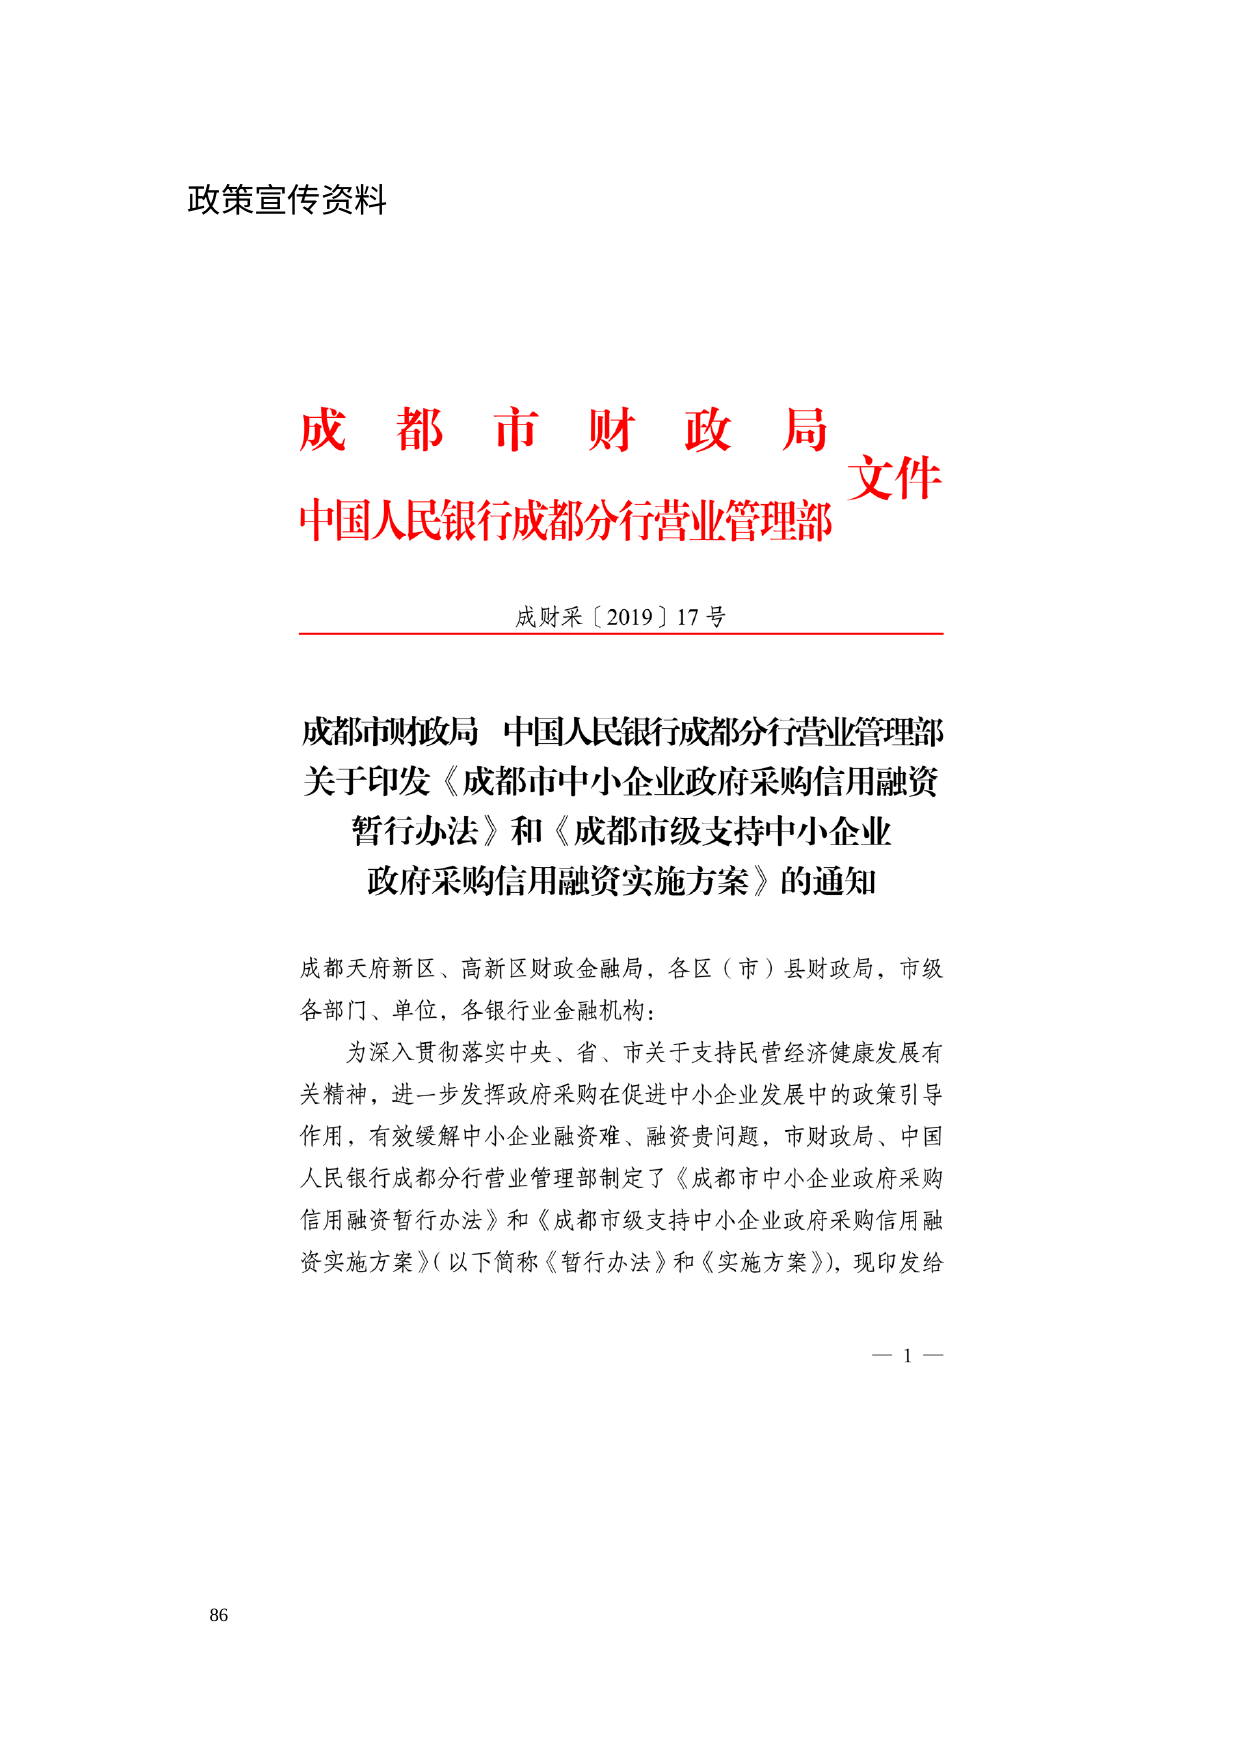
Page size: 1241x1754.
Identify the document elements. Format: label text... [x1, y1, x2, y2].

text 政策宣传资料 [187, 166, 1053, 231]
picture [187, 236, 1054, 1460]
